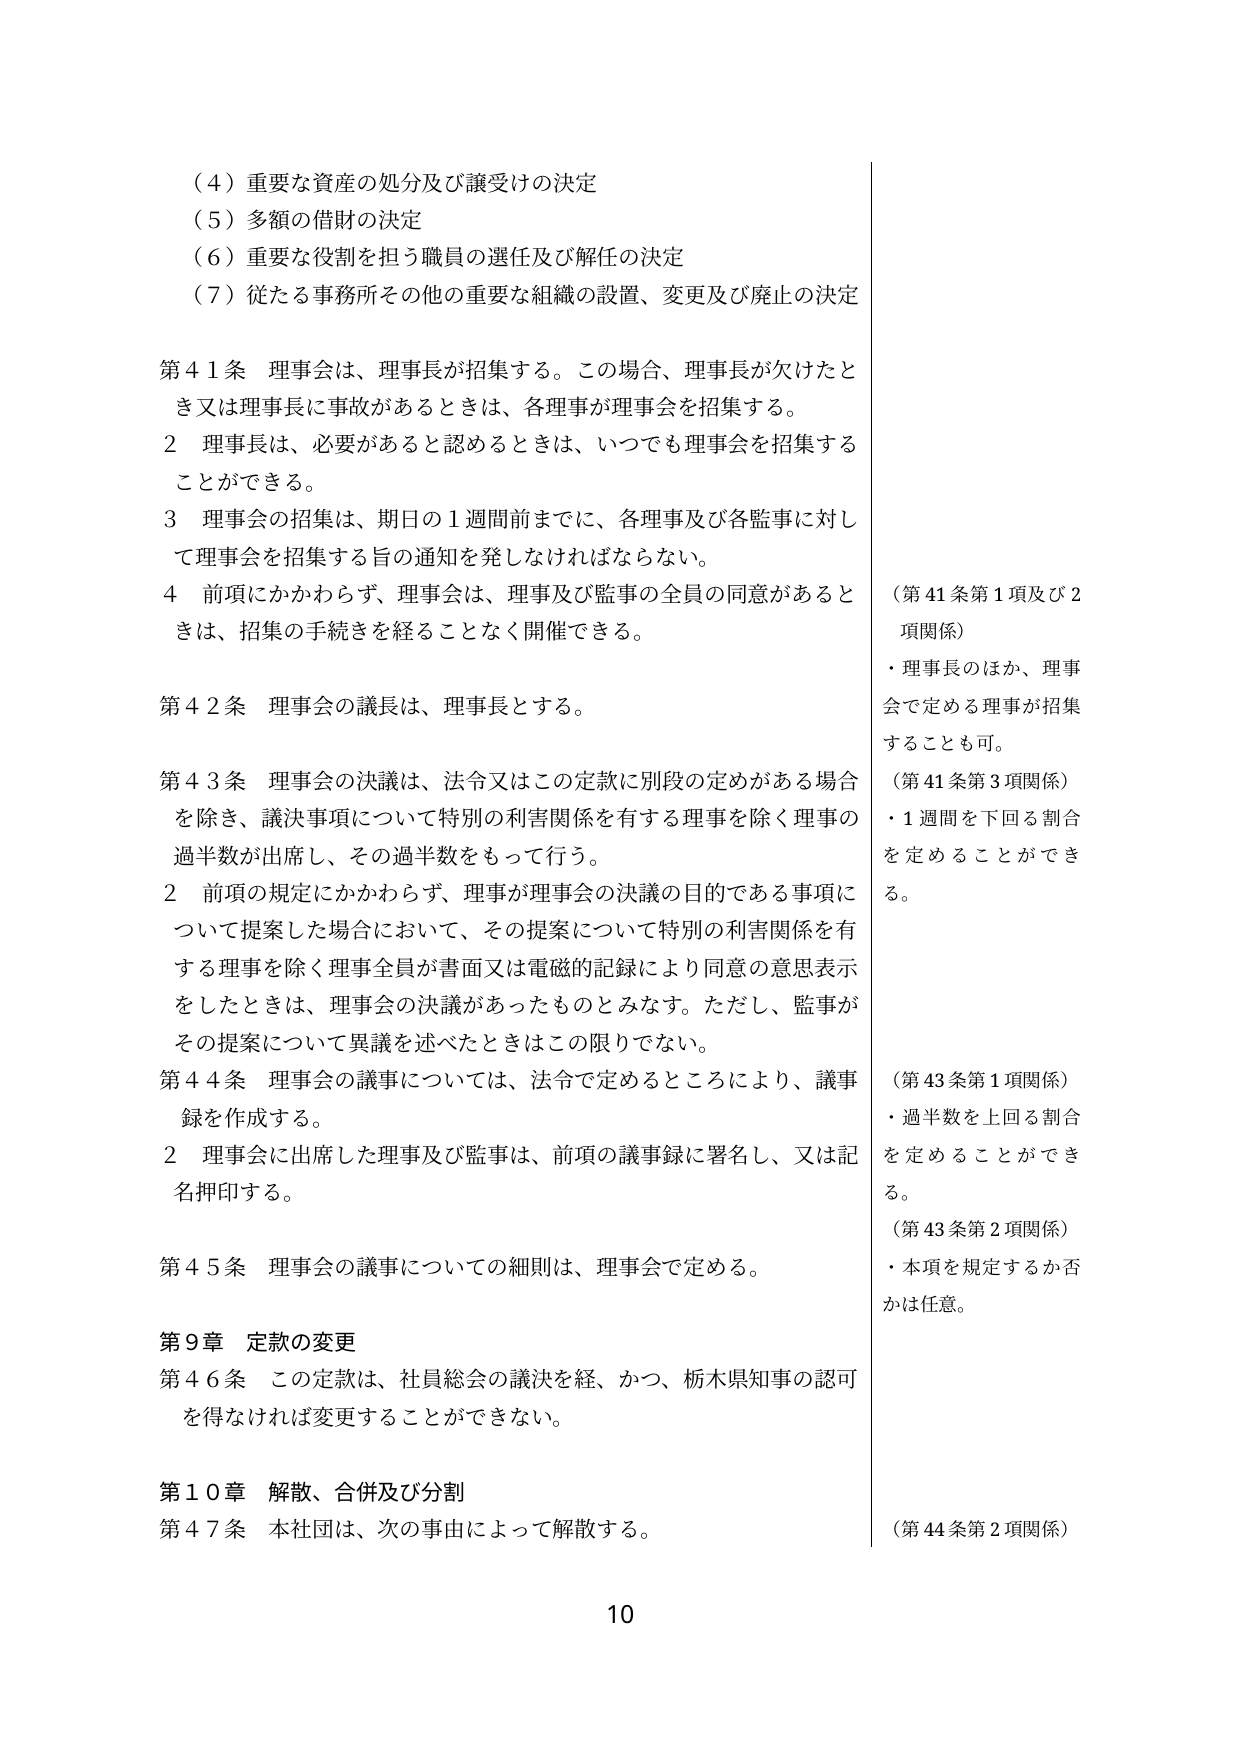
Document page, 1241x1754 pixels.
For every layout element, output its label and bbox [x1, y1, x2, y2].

table_cell [148, 162, 871, 1547]
table_cell [872, 162, 1092, 1547]
